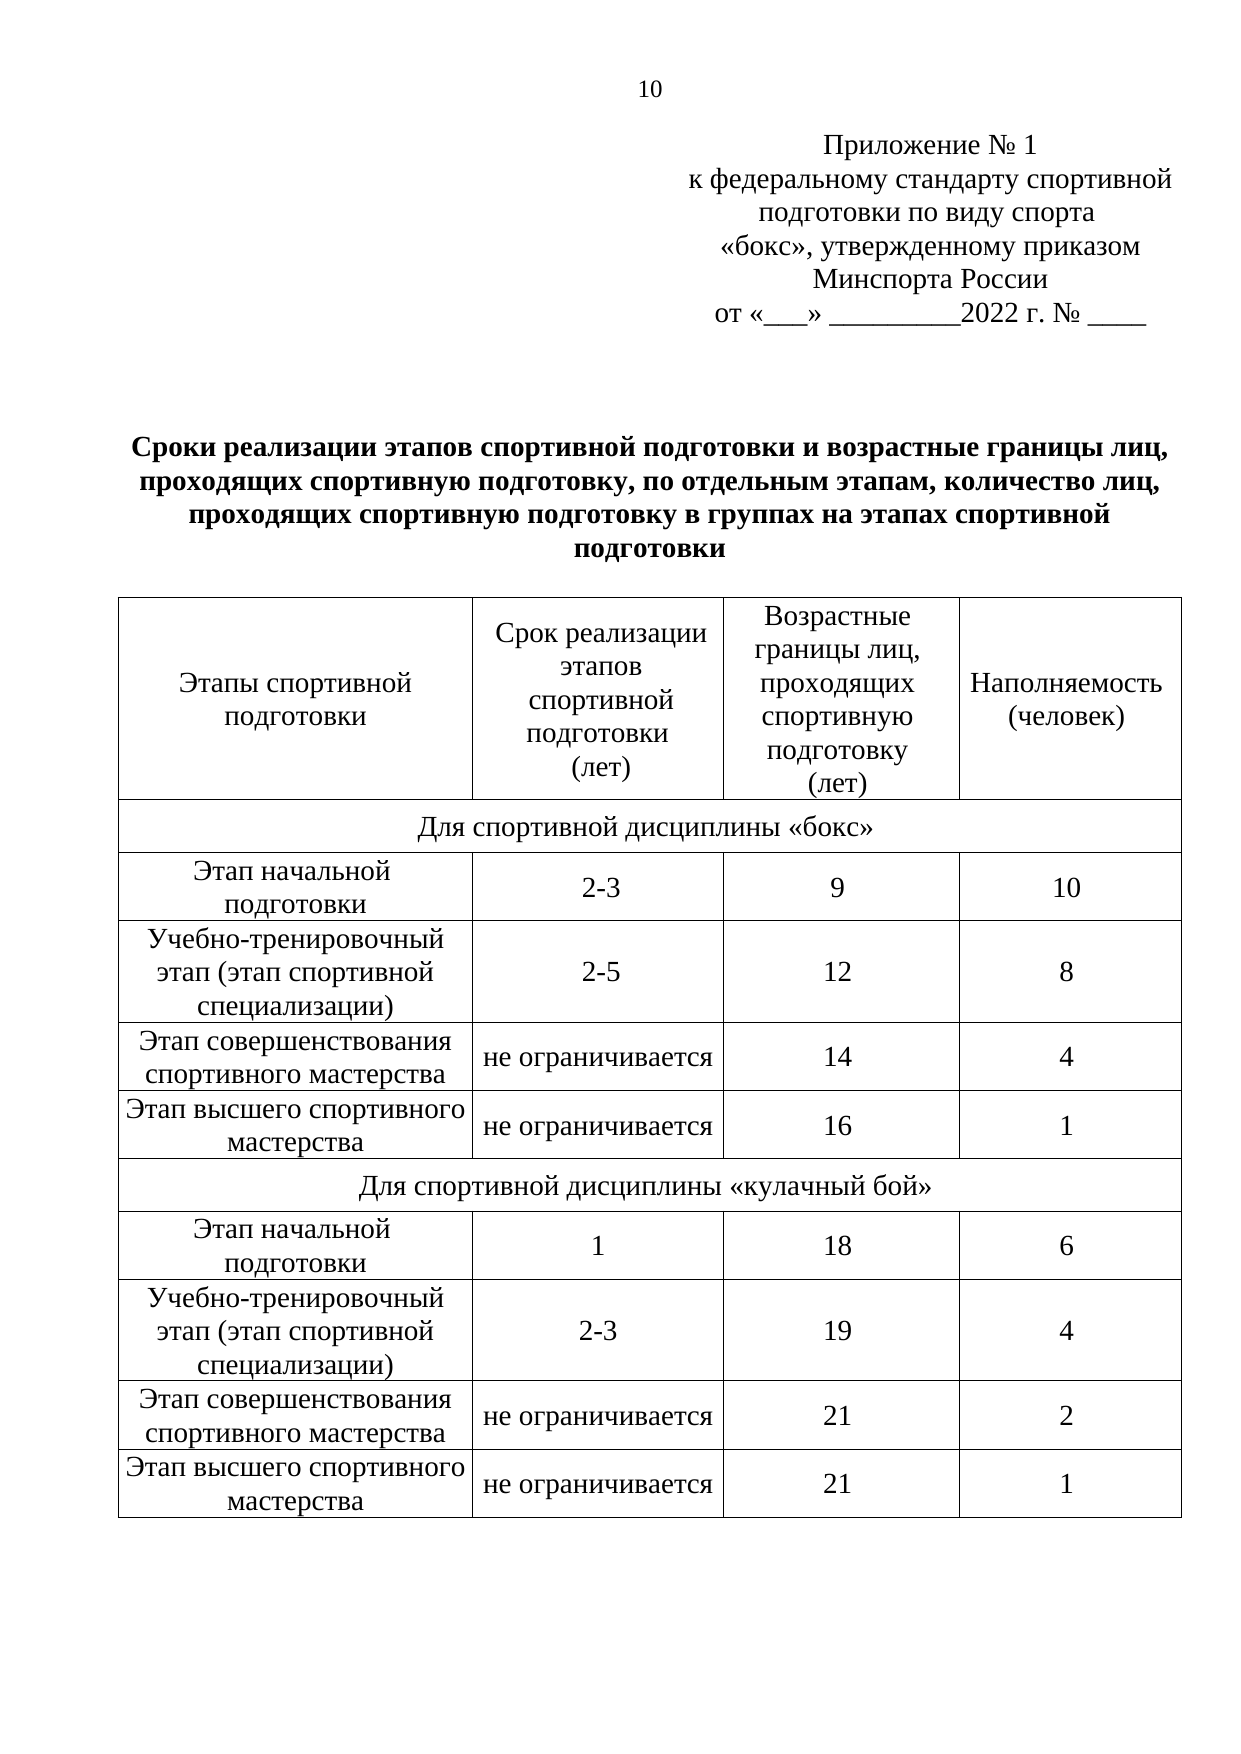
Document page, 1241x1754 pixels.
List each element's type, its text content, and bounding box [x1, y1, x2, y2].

table_cell 1 [960, 1091, 1181, 1158]
table_cell Учебно-тренировочный этап (этап спортивной специализации) [119, 921, 472, 1022]
table_cell Для спортивной дисциплины «бокс» [119, 800, 1181, 852]
text Сроки реализации этапов спортивной подготовки и возрастные границы лиц, проходящих спортивную подготовку, по отдельным этапам, количество лиц, проходящих спортивную подготовку в группах на этапах спортивной подготовки [118, 429, 1181, 563]
table_cell 21 [724, 1450, 959, 1517]
table_cell Для спортивной дисциплины «кулачный бой» [119, 1159, 1181, 1211]
table_cell 18 [724, 1212, 959, 1279]
table_cell 2-3 [473, 853, 723, 920]
table_cell 1 [473, 1212, 723, 1279]
table_cell 21 [724, 1381, 959, 1448]
table_cell 9 [724, 853, 959, 920]
table_cell 2-5 [473, 921, 723, 1022]
text от «___» _________2022 г. № ____ [679, 295, 1181, 328]
table_cell Этап совершенствования спортивного мастерства [119, 1381, 472, 1448]
table_header Этапы спортивной подготовки [119, 598, 472, 799]
table_cell не ограничивается [473, 1091, 723, 1158]
table_header Срок реализации этапов спортивной подготовки (лет) [473, 598, 723, 799]
table_cell 4 [960, 1023, 1181, 1090]
table_header Наполняемость (человек) [960, 598, 1181, 799]
table_cell 6 [960, 1212, 1181, 1279]
table_cell 1 [960, 1450, 1181, 1517]
table_cell не ограничивается [473, 1023, 723, 1090]
table_cell 10 [960, 853, 1181, 920]
table_cell 4 [960, 1280, 1181, 1380]
table_cell 2-3 [473, 1280, 723, 1380]
table_cell 16 [724, 1091, 959, 1158]
text Приложение № 1 [679, 127, 1181, 161]
table_cell Этап начальной подготовки [119, 853, 472, 920]
table_cell 19 [724, 1280, 959, 1380]
text к федеральному стандарту спортивной подготовки по виду спорта «бокс», утвержденному приказом Минспорта России [679, 161, 1181, 295]
table_cell Этап высшего спортивного мастерства [119, 1091, 472, 1158]
table_cell Учебно-тренировочный этап (этап спортивной специализации) [119, 1280, 472, 1380]
table_cell 12 [724, 921, 959, 1022]
table_cell 8 [960, 921, 1181, 1022]
table_cell Этап совершенствования спортивного мастерства [119, 1023, 472, 1090]
table_header Возрастные границы лиц, проходящих спортивную подготовку (лет) [724, 598, 959, 799]
table_cell не ограничивается [473, 1450, 723, 1517]
table_cell не ограничивается [473, 1381, 723, 1448]
table_cell Этап высшего спортивного мастерства [119, 1450, 472, 1517]
table_cell 2 [960, 1381, 1181, 1448]
table_cell 14 [724, 1023, 959, 1090]
table_cell Этап начальной подготовки [119, 1212, 472, 1279]
